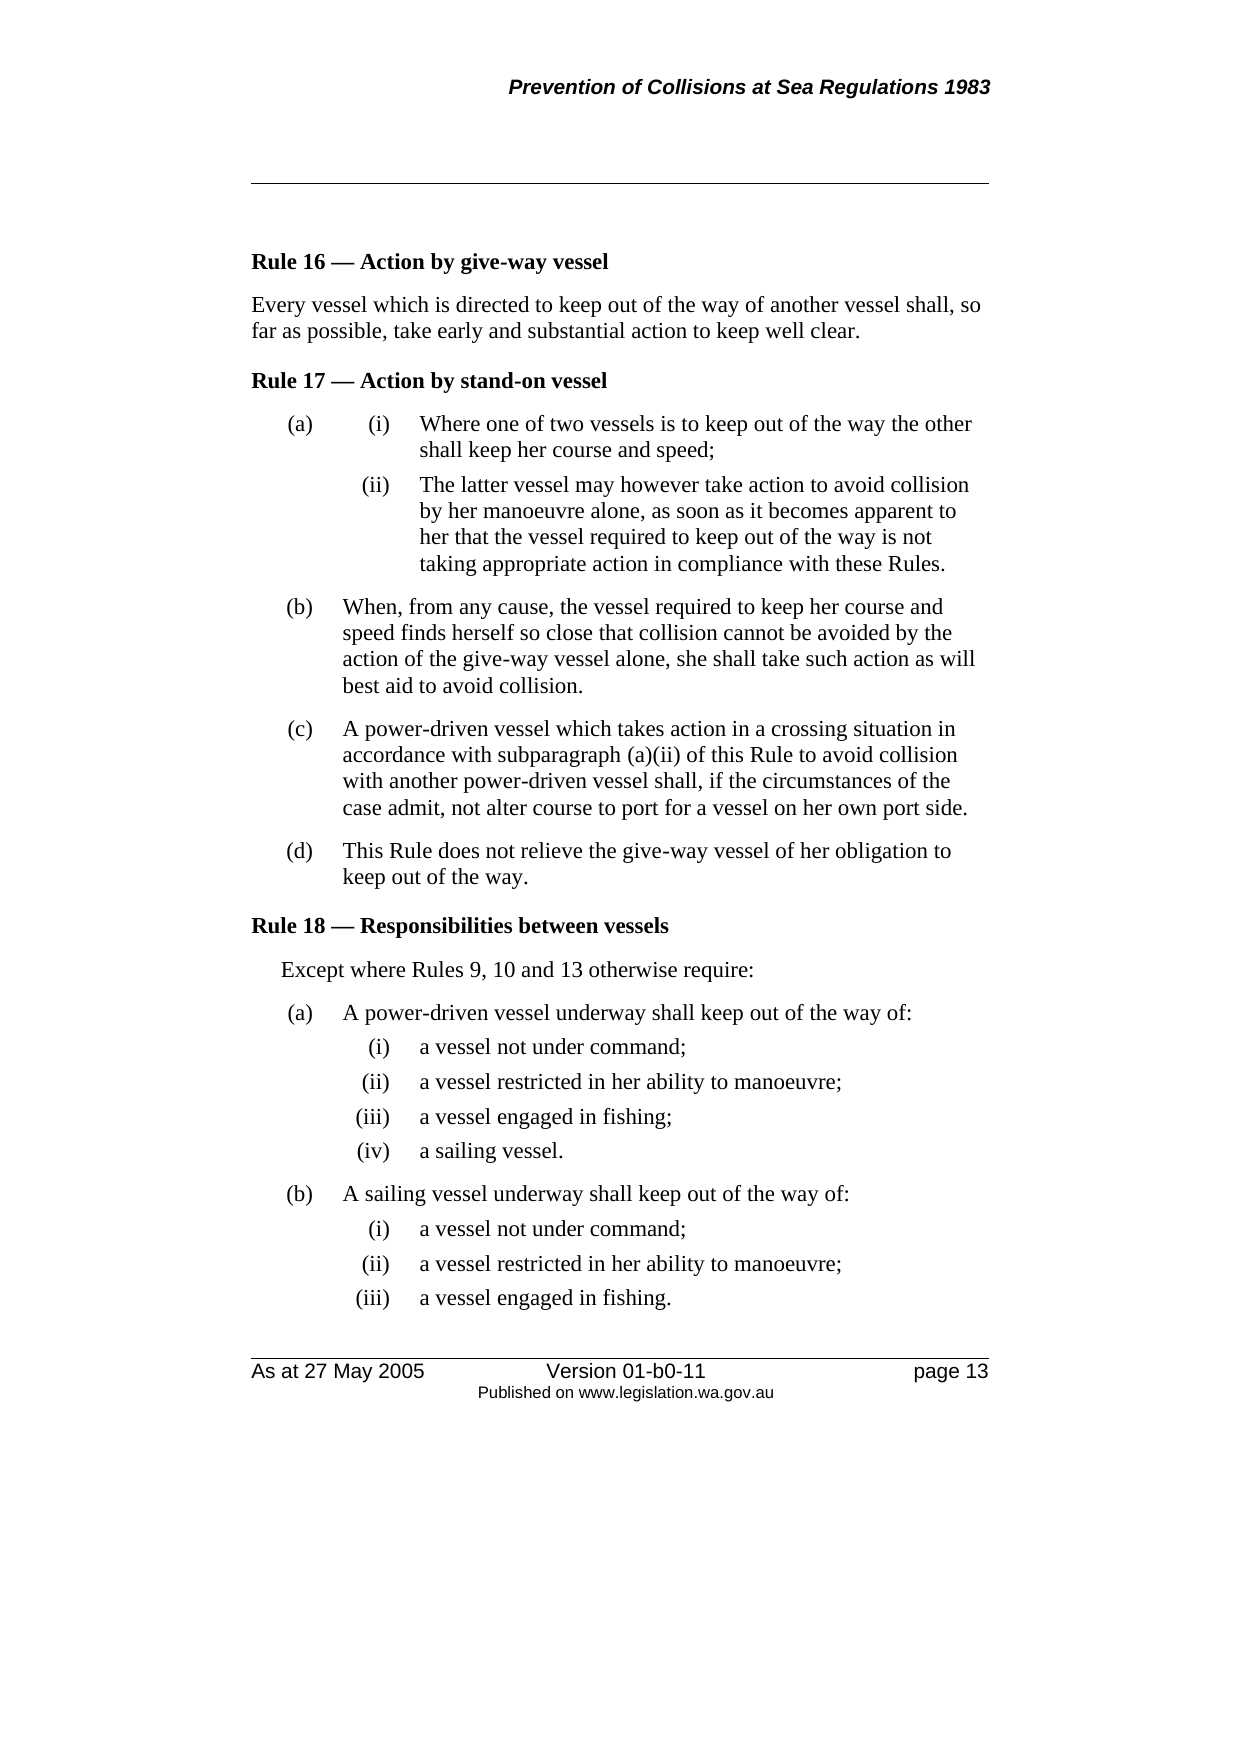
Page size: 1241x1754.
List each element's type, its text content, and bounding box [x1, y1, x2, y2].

subtitle Rule 16 — Action by give-way vessel [251, 248, 989, 274]
text (d) This Rule does not relieve the give-way vessel of her obligation to keep out of the way. [251, 837, 989, 890]
subtitle Rule 18 — Responsibilities between vessels [251, 913, 989, 939]
text Except where Rules 9, 10 and 13 otherwise require: [251, 956, 989, 982]
text (a) (i) Where one of two vessels is to keep out of the way the other shall keep her course and speed; [251, 410, 989, 462]
text (iii) a vessel engaged in fishing; [251, 1103, 989, 1129]
text (c) A power-driven vessel which takes action in a crossing situation in accordance with subparagraph (a)(ii) of this Rule to avoid collision with another power-driven vessel shall, if the circumstances of the case admit, not alter course to port for a vessel on her own port side. [251, 715, 989, 820]
text (ii) The latter vessel may however take action to avoid collision by her manoeuvre alone, as soon as it becomes apparent to her that the vessel required to keep out of the way is not taking appropriate action in compliance with these Rules. [251, 471, 989, 576]
text (i) a vessel not under command; [251, 1033, 989, 1060]
text (ii) a vessel restricted in her ability to manoeuvre; [251, 1250, 989, 1276]
text (b) A sailing vessel underway shall keep out of the way of: [251, 1180, 989, 1207]
text (i) a vessel not under command; [251, 1215, 989, 1241]
text Every vessel which is directed to keep out of the way of another vessel shall, so far as possible, take early and substantial action to keep well clear. [251, 291, 989, 344]
text (iii) a vessel engaged in fishing. [251, 1284, 989, 1311]
text (iv) a sailing vessel. [251, 1137, 989, 1164]
text (ii) a vessel restricted in her ability to manoeuvre; [251, 1068, 989, 1094]
subtitle Rule 17 — Action by stand-on vessel [251, 367, 989, 393]
text (b) When, from any cause, the vessel required to keep her course and speed finds herself so close that collision cannot be avoided by the action of the give-way vessel alone, she shall take such action as will best aid to avoid collision. [251, 593, 989, 698]
text (a) A power-driven vessel underway shall keep out of the way of: [251, 999, 989, 1025]
